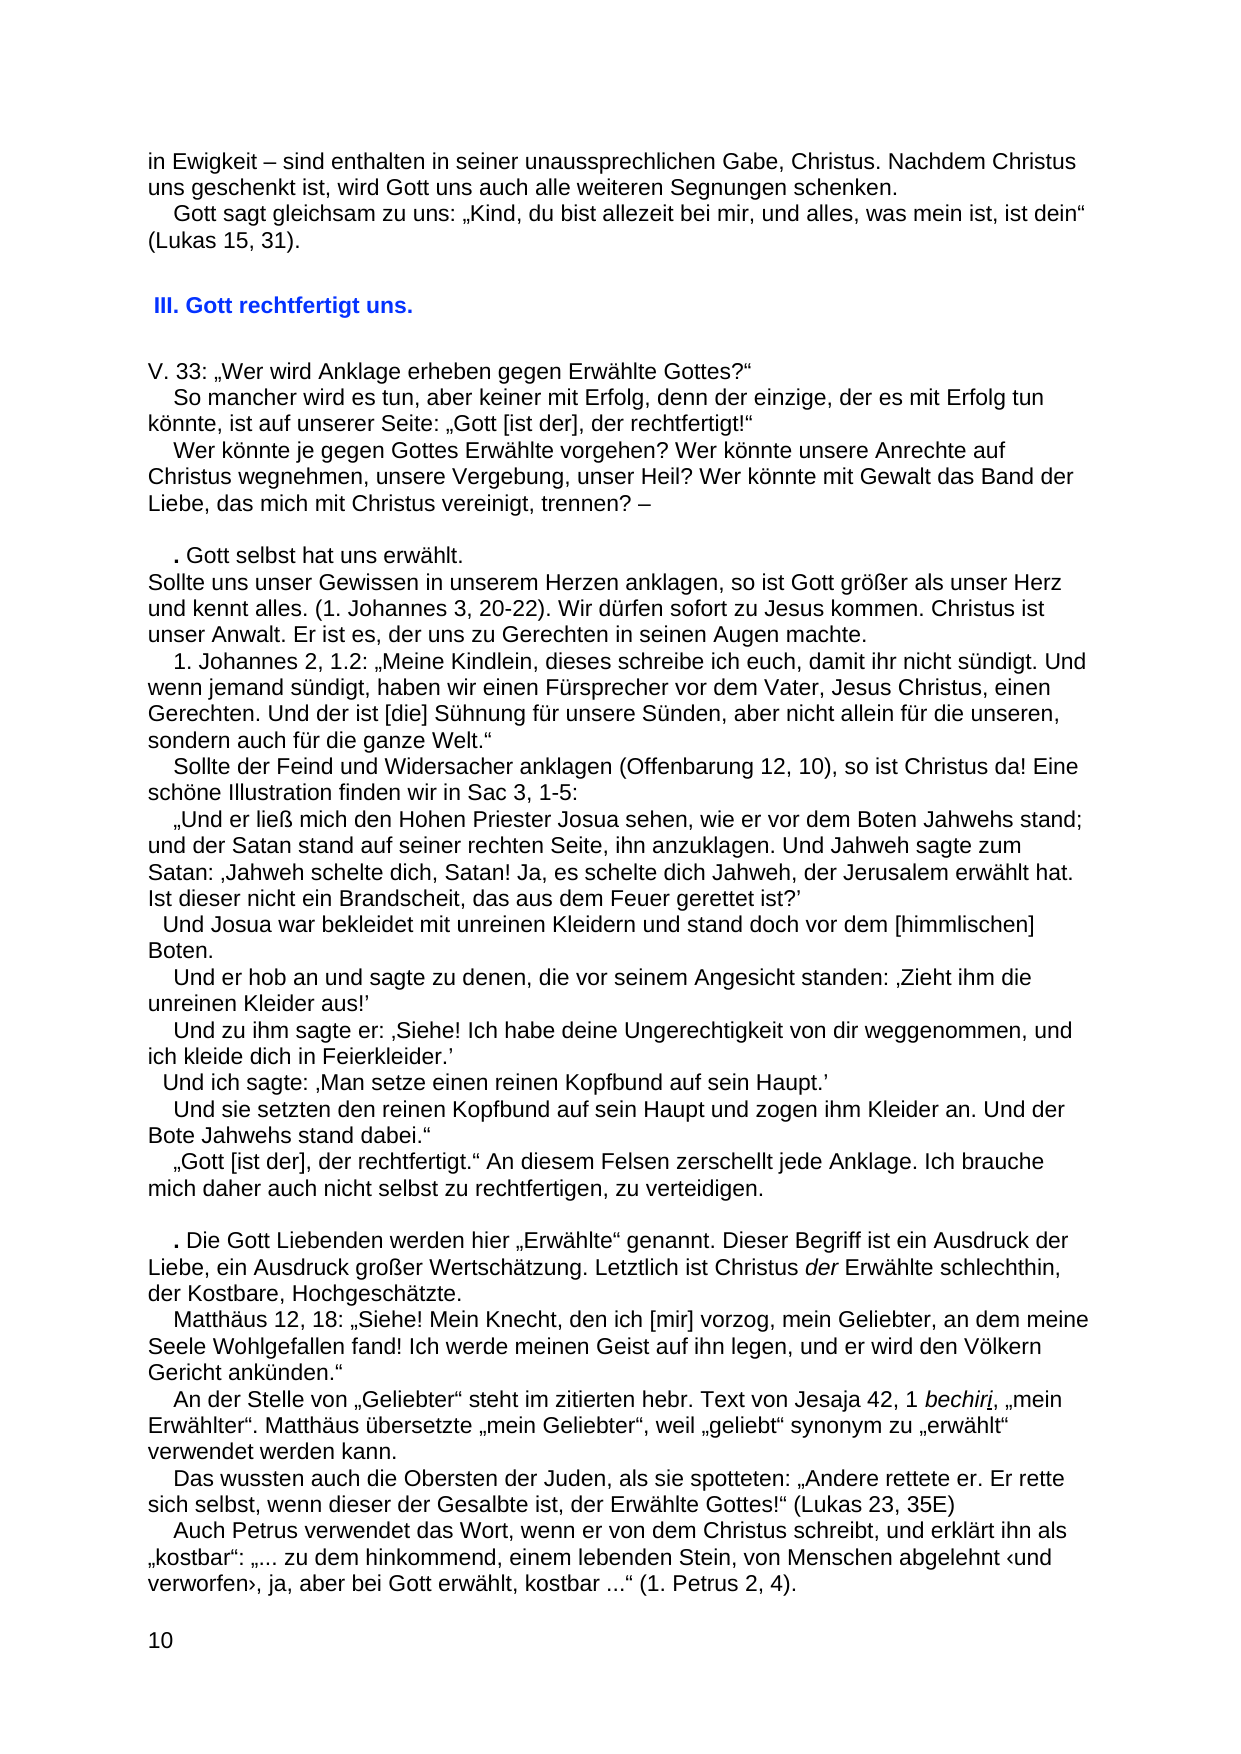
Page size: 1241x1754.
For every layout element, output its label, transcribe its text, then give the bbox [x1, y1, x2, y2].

text „Und er ließ mich den Hohen Priester Josua sehen, wie er vor dem Boten Jahwehs stand; und der Satan stand auf seiner rechten Seite, ihn anzuklagen. Und Jahweh sagte zum Satan: ‚Jahweh schelte dich, Satan! Ja, es schelte dich Jahweh, der Jerusalem erwählt hat. Ist dieser nicht ein Brandscheit, das aus dem Feuer gerettet ist?’ [148, 806, 1093, 911]
text V. 33: „Wer wird Anklage erheben gegen Erwählte Gottes?“ [148, 358, 1093, 384]
subtitle III. Gott rechtfertigt uns. [153, 292, 1093, 318]
text Und ich sagte: ‚Man setze einen reinen Kopfbund auf sein Haupt.’ [148, 1069, 1093, 1096]
text Matthäus 12, 18: „Siehe! Mein Knecht, den ich [mir] vorzog, mein Geliebter, an dem meine Seele Wohlgefallen fand! Ich werde meinen Geist auf ihn legen, und er wird den Völkern Gericht ankünden.“ [148, 1306, 1093, 1386]
text Sollte uns unser Gewissen in unserem Herzen anklagen, so ist Gott größer als unser Herz und kennt alles. (1. Johannes 3, 20-22). Wir dürfen sofort zu Jesus kommen. Christus ist unser Anwalt. Er ist es, der uns zu Gerechten in seinen Augen machte. [148, 568, 1093, 648]
text Das wussten auch die Obersten der Juden, als sie spotteten: „Andere rettete er. Er rette sich selbst, wenn dieser der Gesalbte ist, der Erwählte Gottes!“ (Lukas 23, 35E) [148, 1464, 1093, 1517]
text Und er hob an und sagte zu denen, die vor seinem Angesicht standen: ‚Zieht ihm die unreinen Kleider aus!’ [148, 964, 1093, 1017]
text . Gott selbst hat uns erwählt. [148, 542, 1093, 568]
text So mancher wird es tun, aber keiner mit Erfolg, denn der einzige, der es mit Erfolg tun könnte, ist auf unserer Seite: „Gott [ist der], der rechtfertigt!“ [148, 384, 1093, 437]
text „Gott [ist der], der rechtfertigt.“ An diesem Felsen zerschellt jede Anklage. Ich brauche mich daher auch nicht selbst zu rechtfertigen, zu verteidigen. [148, 1148, 1093, 1201]
text An der Stelle von „Geliebter“ steht im zitierten hebr. Text von Jesaja 42, 1 bechiri, „mein Erwählter“. Matthäus übersetzte „mein Geliebter“, weil „geliebt“ synonym zu „erwählt“ verwendet werden kann. [148, 1386, 1093, 1464]
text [148, 148, 1093, 200]
text . Die Gott Liebenden werden hier „Erwählte“ genannt. Dieser Begriff ist ein Ausdruck der Liebe, ein Ausdruck großer Wertschätzung. Letztlich ist Christus der Erwählte schlechthin, der Kostbare, Hochgeschätzte. [148, 1227, 1093, 1306]
text Gott sagt gleichsam zu uns: „Kind, du bist allezeit bei mir, und alles, was mein ist, ist dein“ (Lukas 15, 31). [148, 200, 1093, 253]
text Sollte der Feind und Widersacher anklagen (Offenbarung 12, 10), so ist Christus da! Eine schöne Illustration finden wir in Sac 3, 1-5: [148, 753, 1093, 806]
text Und sie setzten den reinen Kopfbund auf sein Haupt und zogen ihm Kleider an. Und der Bote Jahwehs stand dabei.“ [148, 1096, 1093, 1148]
text Und Josua war bekleidet mit unreinen Kleidern und stand doch vor dem [himmlischen] Boten. [148, 911, 1093, 964]
text Auch Petrus verwendet das Wort, wenn er von dem Christus schreibt, und erklärt ihn als „kostbar“: „... zu dem hinkommend, einem lebenden Stein, von Menschen abgelehnt ‹und verworfen›, ja, aber bei Gott erwählt, kostbar ...“ (1. Petrus 2, 4). [148, 1517, 1093, 1596]
text 1. Johannes 2, 1.2: „Meine Kindlein, dieses schreibe ich euch, damit ihr nicht sündigt. Und wenn jemand sündigt, haben wir einen Fürsprecher vor dem Vater, Jesus Christus, einen Gerechten. Und der ist [die] Sühnung für unsere Sünden, aber nicht allein für die unseren, sondern auch für die ganze Welt.“ [148, 648, 1093, 753]
text Und zu ihm sagte er: ‚Siehe! Ich habe deine Ungerechtigkeit von dir weggenommen, und ich kleide dich in Feierkleider.’ [148, 1017, 1093, 1069]
text Wer könnte je gegen Gottes Erwählte vorgehen? Wer könnte unsere Anrechte auf Christus wegnehmen, unsere Vergebung, unser Heil? Wer könnte mit Gewalt das Band der Liebe, das mich mit Christus vereinigt, trennen? – [148, 437, 1093, 516]
